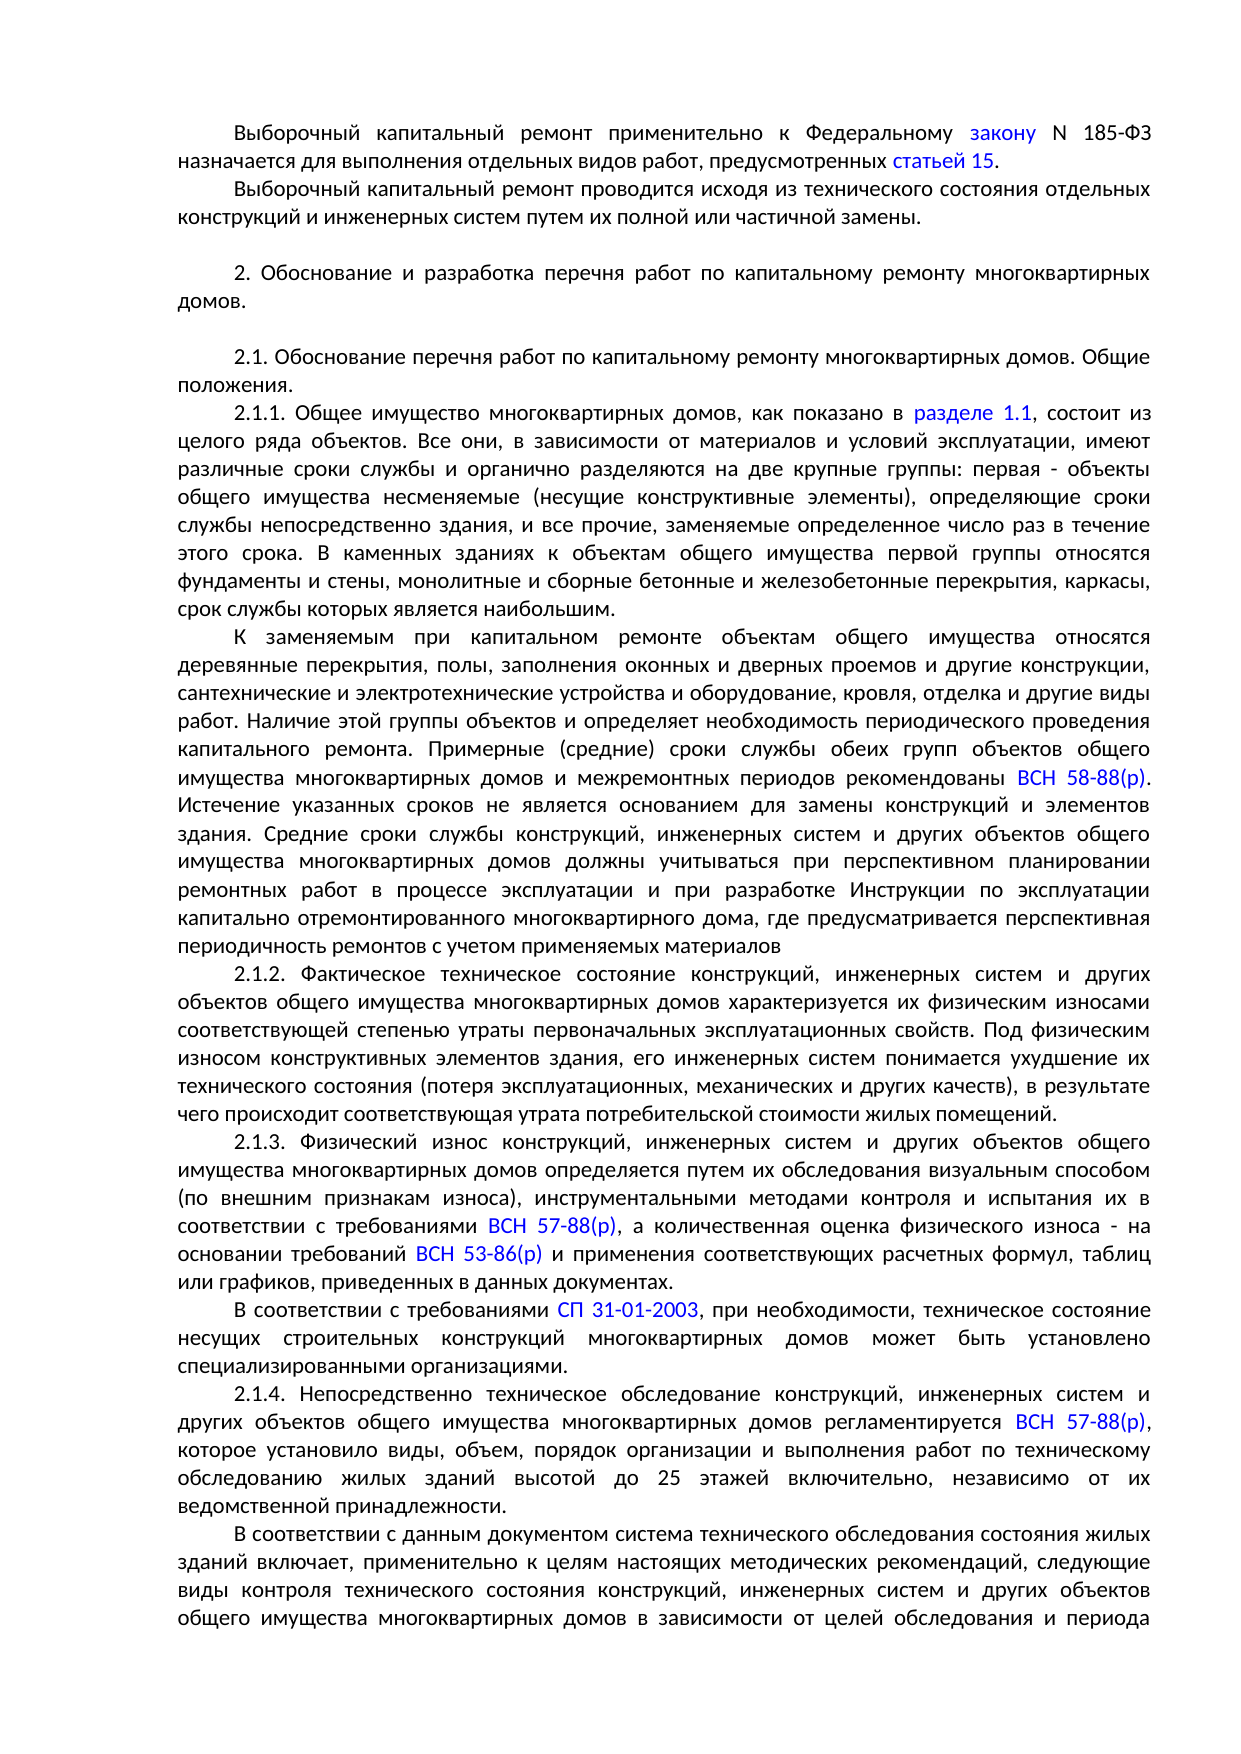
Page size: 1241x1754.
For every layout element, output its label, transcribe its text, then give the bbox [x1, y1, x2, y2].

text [177, 1519, 1152, 1631]
text 2. Обоснование и разработка перечня работ по капитальному ремонту многоквартирных домов. [177, 258, 1152, 314]
text 2.1.2. Фактическое техническое состояние конструкций, инженерных систем и других объектов общего имущества многоквартирных домов характеризуется их физическим износами соответствующей степенью утраты первоначальных эксплуатационных свойств. Под физическим износом конструктивных элементов здания, его инженерных систем понимается ухудшение их технического состояния (потеря эксплуатационных, механических и других качеств), в результате чего происходит соответствующая утрата потребительской стоимости жилых помещений. [177, 959, 1152, 1127]
text 2.1.3. Физический износ конструкций, инженерных систем и других объектов общего имущества многоквартирных домов определяется путем их обследования визуальным способом (по внешним признакам износа), инструментальными методами контроля и испытания их в соответствии с требованиями ВСН 57-88(р), а количественная оценка физического износа - на основании требований ВСН 53-86(р) и применения соответствующих расчетных формул, таблиц или графиков, приведенных в данных документах. [177, 1127, 1152, 1295]
text 2.1.4. Непосредственно техническое обследование конструкций, инженерных систем и других объектов общего имущества многоквартирных домов регламентируется ВСН 57-88(р), которое установило виды, объем, порядок организации и выполнения работ по техническому обследованию жилых зданий высотой до 25 этажей включительно, независимо от их ведомственной принадлежности. [177, 1379, 1152, 1519]
text К заменяемым при капитальном ремонте объектам общего имущества относятся деревянные перекрытия, полы, заполнения оконных и дверных проемов и другие конструкции, сантехнические и электротехнические устройства и оборудование, кровля, отделка и другие виды работ. Наличие этой группы объектов и определяет необходимость периодического проведения капитального ремонта. Примерные (средние) сроки службы обеих групп объектов общего имущества многоквартирных домов и межремонтных периодов рекомендованы ВСН 58-88(р). Истечение указанных сроков не является основанием для замены конструкций и элементов здания. Средние сроки службы конструкций, инженерных систем и других объектов общего имущества многоквартирных домов должны учитываться при перспективном планировании ремонтных работ в процессе эксплуатации и при разработке Инструкции по эксплуатации капитально отремонтированного многоквартирного дома, где предусматривается перспективная периодичность ремонтов с учетом применяемых материалов [177, 622, 1152, 959]
text 2.1.1. Общее имущество многоквартирных домов, как показано в разделе 1.1, состоит из целого ряда объектов. Все они, в зависимости от материалов и условий эксплуатации, имеют различные сроки службы и органично разделяются на две крупные группы: первая - объекты общего имущества несменяемые (несущие конструктивные элементы), определяющие сроки службы непосредственно здания, и все прочие, заменяемые определенное число раз в течение этого срока. В каменных зданиях к объектам общего имущества первой группы относятся фундаменты и стены, монолитные и сборные бетонные и железобетонные перекрытия, каркасы, срок службы которых является наибольшим. [177, 398, 1152, 622]
text Выборочный капитальный ремонт применительно к Федеральному закону N 185-ФЗ назначается для выполнения отдельных видов работ, предусмотренных статьей 15. [177, 118, 1152, 174]
text 2.1. Обоснование перечня работ по капитальному ремонту многоквартирных домов. Общие положения. [177, 342, 1152, 398]
text В соответствии с требованиями СП 31-01-2003, при необходимости, техническое состояние несущих строительных конструкций многоквартирных домов может быть установлено специализированными организациями. [177, 1295, 1152, 1379]
text Выборочный капитальный ремонт проводится исходя из технического состояния отдельных конструкций и инженерных систем путем их полной или частичной замены. [177, 174, 1152, 230]
